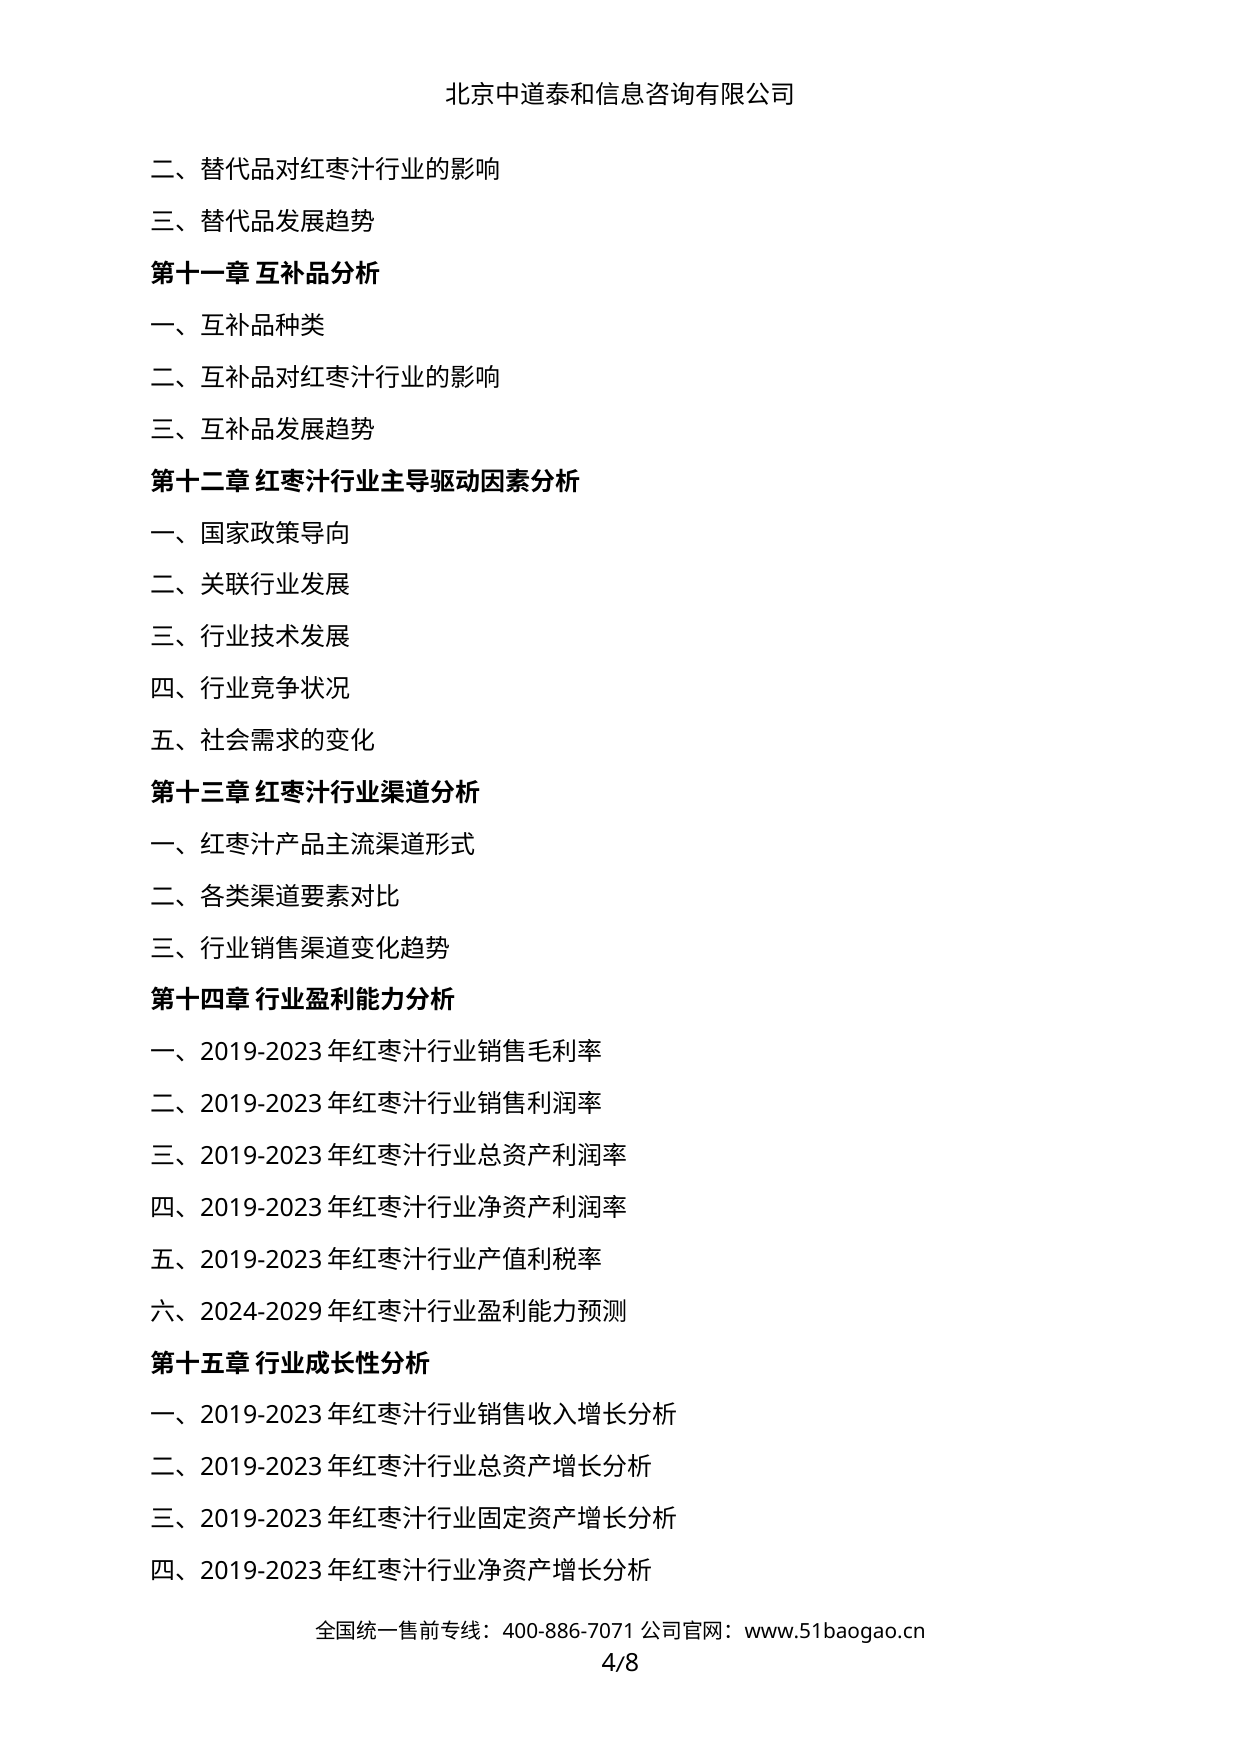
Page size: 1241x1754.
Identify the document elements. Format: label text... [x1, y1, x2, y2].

text 二、替代品对红枣汁行业的影响 [150, 150, 1090, 186]
text 一、国家政策导向 [150, 513, 1090, 549]
text 四、2019-2023年红枣汁行业净资产增长分析 [150, 1551, 1090, 1587]
text 第十二章 红枣汁行业主导驱动因素分析 [150, 461, 1090, 497]
text 六、2024-2029年红枣汁行业盈利能力预测 [150, 1291, 1090, 1327]
text 五、社会需求的变化 [150, 721, 1090, 757]
text 三、替代品发展趋势 [150, 202, 1090, 238]
text 二、2019-2023年红枣汁行业总资产增长分析 [150, 1447, 1090, 1483]
text 第十四章 行业盈利能力分析 [150, 980, 1090, 1016]
text 二、2019-2023年红枣汁行业销售利润率 [150, 1084, 1090, 1120]
text 一、红枣汁产品主流渠道形式 [150, 824, 1090, 861]
text 第十一章 互补品分析 [150, 254, 1090, 290]
text 一、2019-2023年红枣汁行业销售收入增长分析 [150, 1395, 1090, 1431]
text 五、2019-2023年红枣汁行业产值利税率 [150, 1239, 1090, 1276]
text 第十五章 行业成长性分析 [150, 1343, 1090, 1379]
text 一、2019-2023年红枣汁行业销售毛利率 [150, 1032, 1090, 1068]
text 二、互补品对红枣汁行业的影响 [150, 357, 1090, 394]
text 三、2019-2023年红枣汁行业固定资产增长分析 [150, 1499, 1090, 1535]
text 三、行业技术发展 [150, 617, 1090, 653]
text 二、各类渠道要素对比 [150, 876, 1090, 912]
text 四、2019-2023年红枣汁行业净资产利润率 [150, 1187, 1090, 1224]
text 四、行业竞争状况 [150, 669, 1090, 705]
text 一、互补品种类 [150, 306, 1090, 342]
text 三、互补品发展趋势 [150, 409, 1090, 446]
text 三、2019-2023年红枣汁行业总资产利润率 [150, 1136, 1090, 1172]
text 二、关联行业发展 [150, 565, 1090, 601]
text 三、行业销售渠道变化趋势 [150, 928, 1090, 964]
text 第十三章 红枣汁行业渠道分析 [150, 772, 1090, 809]
